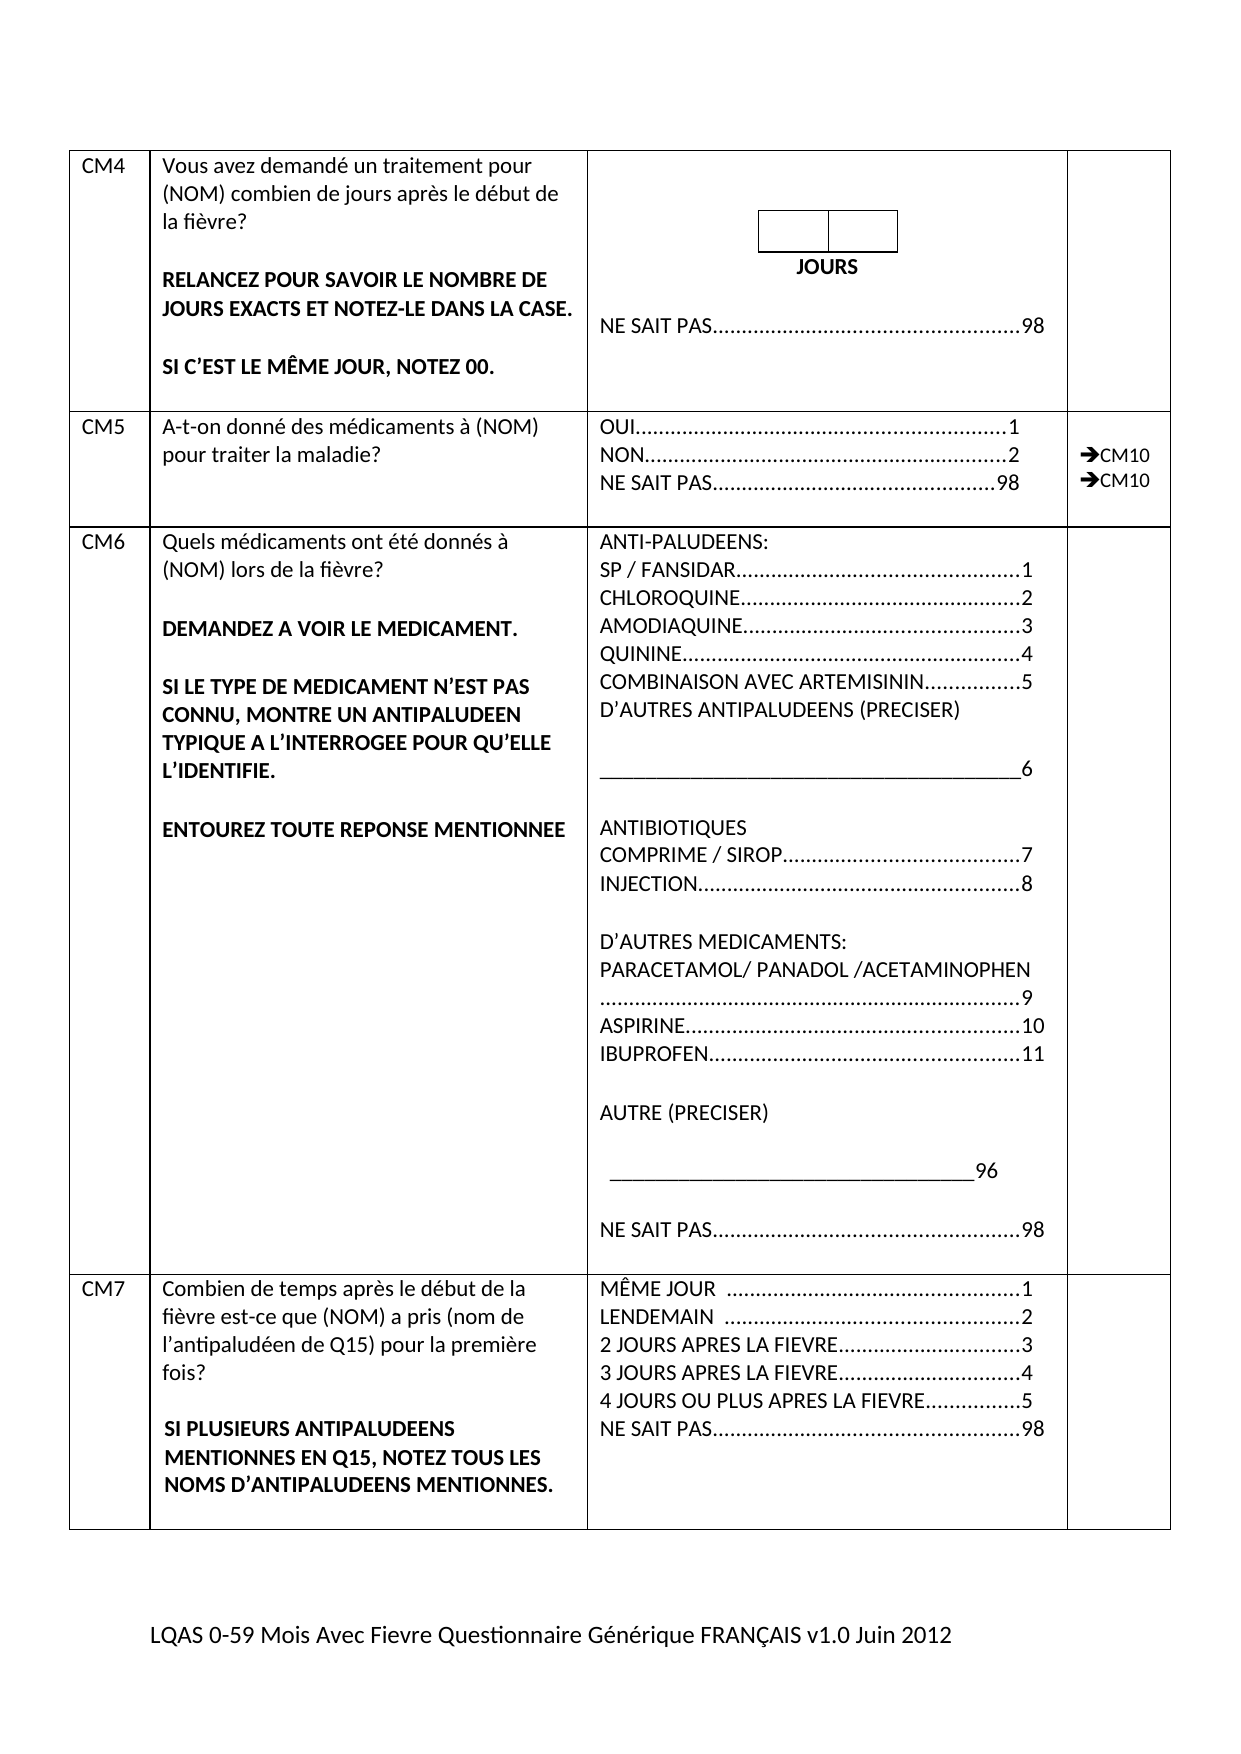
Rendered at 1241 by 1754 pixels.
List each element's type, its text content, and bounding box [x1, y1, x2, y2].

table_cell [1068, 151, 1170, 411]
table_cell MÊME JOUR 1 LENDEMAIN 2 2 JOURS APRES LA FIEVRE 3 3 JOURS APRES LA FIEVRE 4 4 JOURS OU PLUS APRES LA FIEVRE 5 NE SAIT PAS 98 [588, 1275, 1067, 1529]
table_cell JOURS NE SAIT PAS 98 [588, 151, 1067, 411]
table_cell CM4 [70, 151, 149, 411]
table_cell CM10 CM10 [1068, 412, 1170, 526]
table_cell CM5 [70, 412, 149, 526]
table_cell Quels médicaments ont été donnés à (NOM) lors de la fièvre? DEMANDEZ A VOIR LE MEDICAMENT. SI LE TYPE DE MEDICAMENT N’EST PAS CONNU, MONTRE UN ANTIPALUDEEN TYPIQUE A L’INTERROGEE POUR QU’ELLE L’IDENTIFIE. ENTOUREZ TOUTE REPONSE MENTIONNEE [151, 528, 587, 1273]
table_cell ANTI-PALUDEENS: SP / FANSIDAR 1 CHLOROQUINE 2 AMODIAQUINE 3 QUININE 4 COMBINAISON AVEC ARTEMISININ 5 D’AUTRES ANTIPALUDEENS (PRECISER) _____________________________________6 ANTIBIOTIQUES COMPRIME / SIROP 7 INJECTION 8 D’AUTRES MEDICAMENTS: PARACETAMOL/ PANADOL /ACETAMINOPHEN 9 ASPIRINE 10 IBUPROFEN 11 AUTRE (PRECISER) ________________________________96 NE SAIT PAS 98 [588, 528, 1067, 1273]
table_cell OUI 1 NON 2 NE SAIT PAS 98 [588, 412, 1067, 526]
table_cell Vous avez demandé un traitement pour (NOM) combien de jours après le début de la fièvre? RELANCEZ POUR SAVOIR LE NOMBRE DE JOURS EXACTS ET NOTEZ-LE DANS LA CASE. SI C’EST LE MÊME JOUR, NOTEZ 00. [151, 151, 587, 411]
table_cell Combien de temps après le début de la fièvre est-ce que (NOM) a pris (nom de l’antipaludéen de Q15) pour la première fois? SI PLUSIEURS ANTIPALUDEENS MENTIONNES EN Q15, NOTEZ TOUS LES NOMS D’ANTIPALUDEENS MENTIONNES. [151, 1275, 587, 1529]
table_cell [1068, 528, 1170, 1273]
table_cell CM7 [70, 1275, 149, 1529]
table_cell [1068, 1275, 1170, 1529]
table_cell CM6 [70, 528, 149, 1273]
table_cell A-t-on donné des médicaments à (NOM) pour traiter la maladie? [151, 412, 587, 526]
